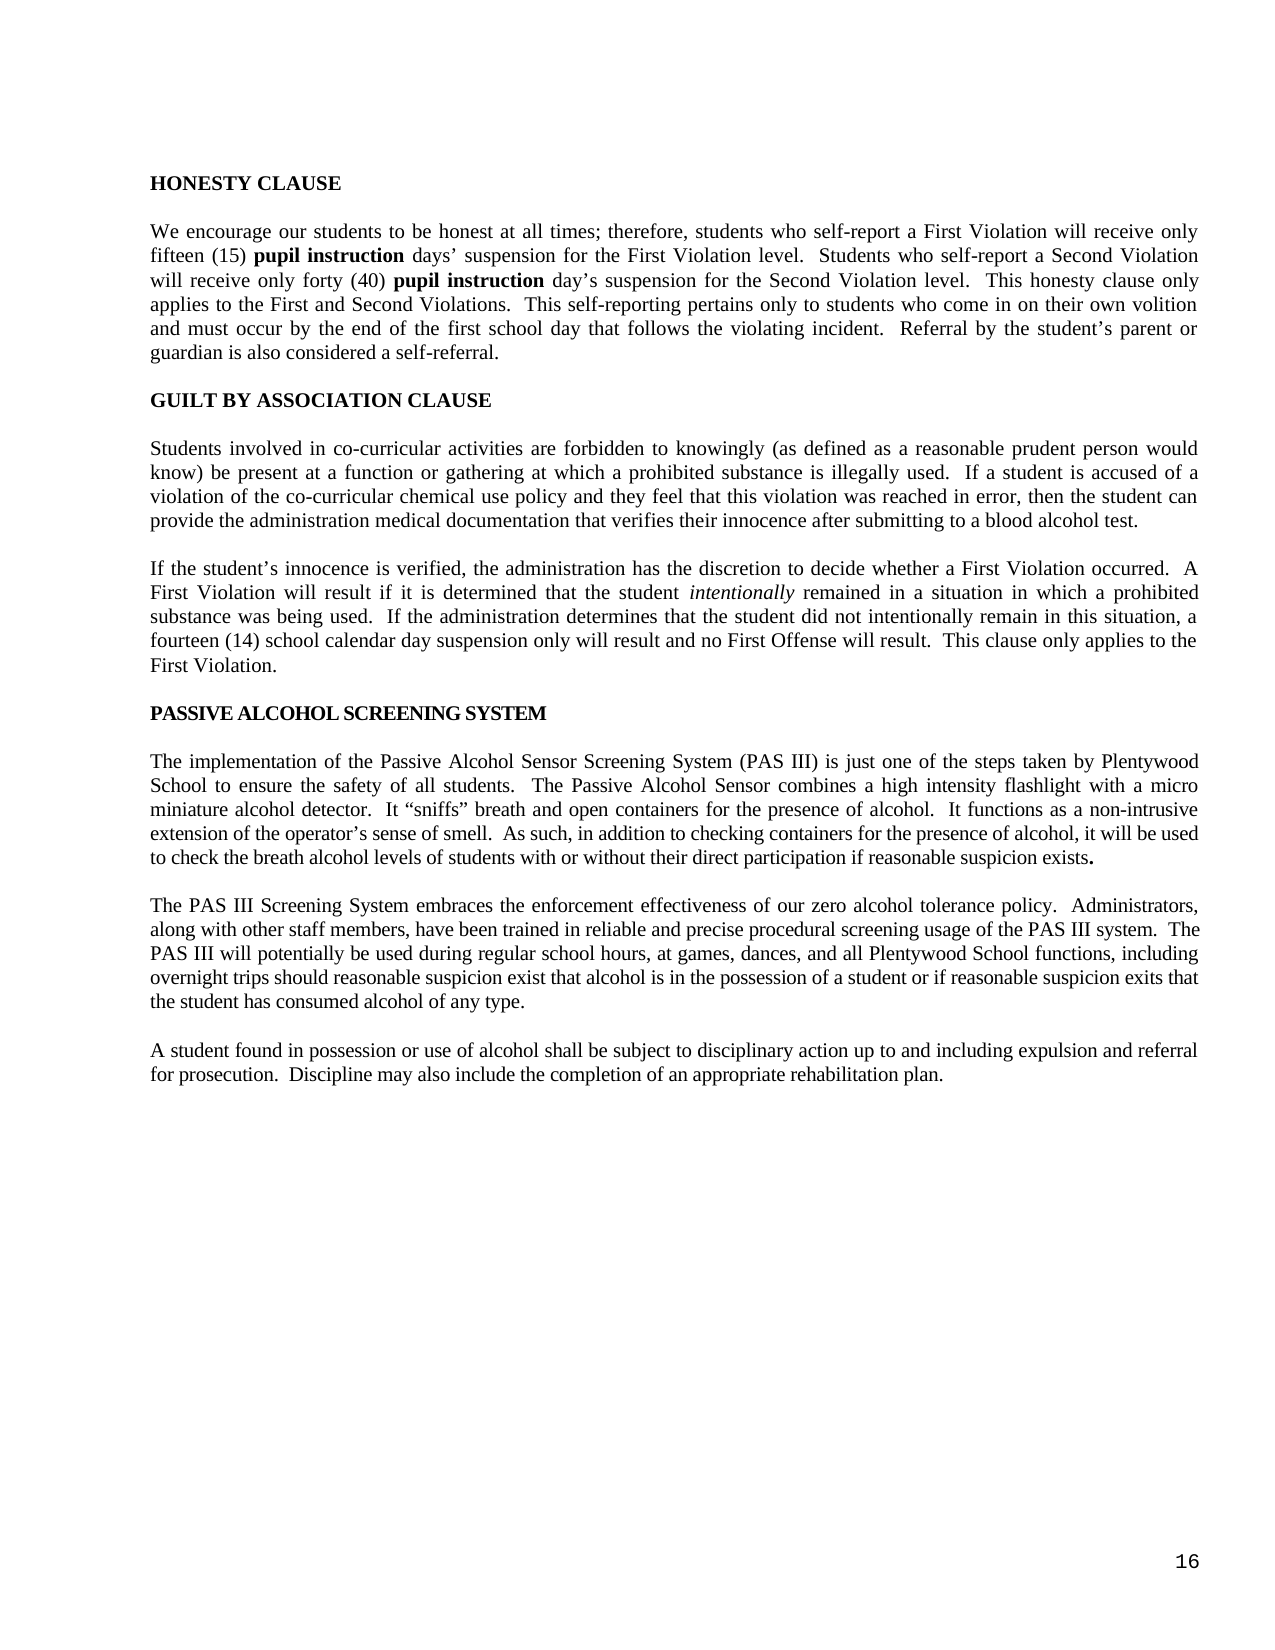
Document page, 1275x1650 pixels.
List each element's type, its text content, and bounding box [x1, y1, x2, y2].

subtitle PASSIVE ALCOHOL SCREENING SYSTEM [150, 701, 1200, 725]
text The PAS III Screening System embraces the enforcement effectiveness of our zero alcohol tolerance policy. Administrators, along with other staff members, have been trained in reliable and precise procedural screening usage of the PAS III system. The PAS III will potentially be used during regular school hours, at games, dances, and all Plentywood School functions, including overnight trips should reasonable suspicion exist that alcohol is in the possession of a student or if reasonable suspicion exits that the student has consumed alcohol of any type. [150, 893, 1200, 1013]
text If the student’s innocence is verified, the administration has the discretion to decide whether a First Violation occurred. A First Violation will result if it is determined that the student intentionally remained in a situation in which a prohibited substance was being used. If the administration determines that the student did not intentionally remain in this situation, a fourteen (14) school calendar day suspension only will result and no First Offense will result. This clause only applies to the First Violation. [150, 556, 1200, 677]
text HONESTY CLAUSE [150, 171, 1200, 195]
text The implementation of the Passive Alcohol Sensor Screening System (PAS III) is just one of the steps taken by Plentywood School to ensure the safety of all students. The Passive Alcohol Sensor combines a high intensity flashlight with a micro miniature alcohol detector. It “sniffs” breath and open containers for the presence of alcohol. It functions as a non-intrusive extension of the operator’s sense of smell. As such, in addition to checking containers for the presence of alcohol, it will be used to check the breath alcohol levels of students with or without their direct participation if reasonable suspicion exists. [150, 749, 1200, 869]
text We encourage our students to be honest at all times; therefore, students who self-report a First Violation will receive only fifteen (15) pupil instruction days’ suspension for the First Violation level. Students who self-report a Second Violation will receive only forty (40) pupil instruction day’s suspension for the Second Violation level. This honesty clause only applies to the First and Second Violations. This self-reporting pertains only to students who come in on their own volition and must occur by the end of the first school day that follows the violating incident. Referral by the student’s parent or guardian is also considered a self-referral. [150, 219, 1200, 364]
text A student found in possession or use of alcohol shall be subject to disciplinary action up to and including expulsion and referral for prosecution. Discipline may also include the completion of an appropriate rehabilitation plan. [150, 1037, 1200, 1086]
text Students involved in co-curricular activities are forbidden to knowingly (as defined as a reasonable prudent person would know) be present at a function or gathering at which a prohibited substance is illegally used. If a student is accused of a violation of the co-curricular chemical use policy and they feel that this violation was reached in error, then the student can provide the administration medical documentation that verifies their innocence after submitting to a blood alcohol test. [150, 436, 1200, 532]
text GUILT BY ASSOCIATION CLAUSE [150, 388, 1200, 412]
